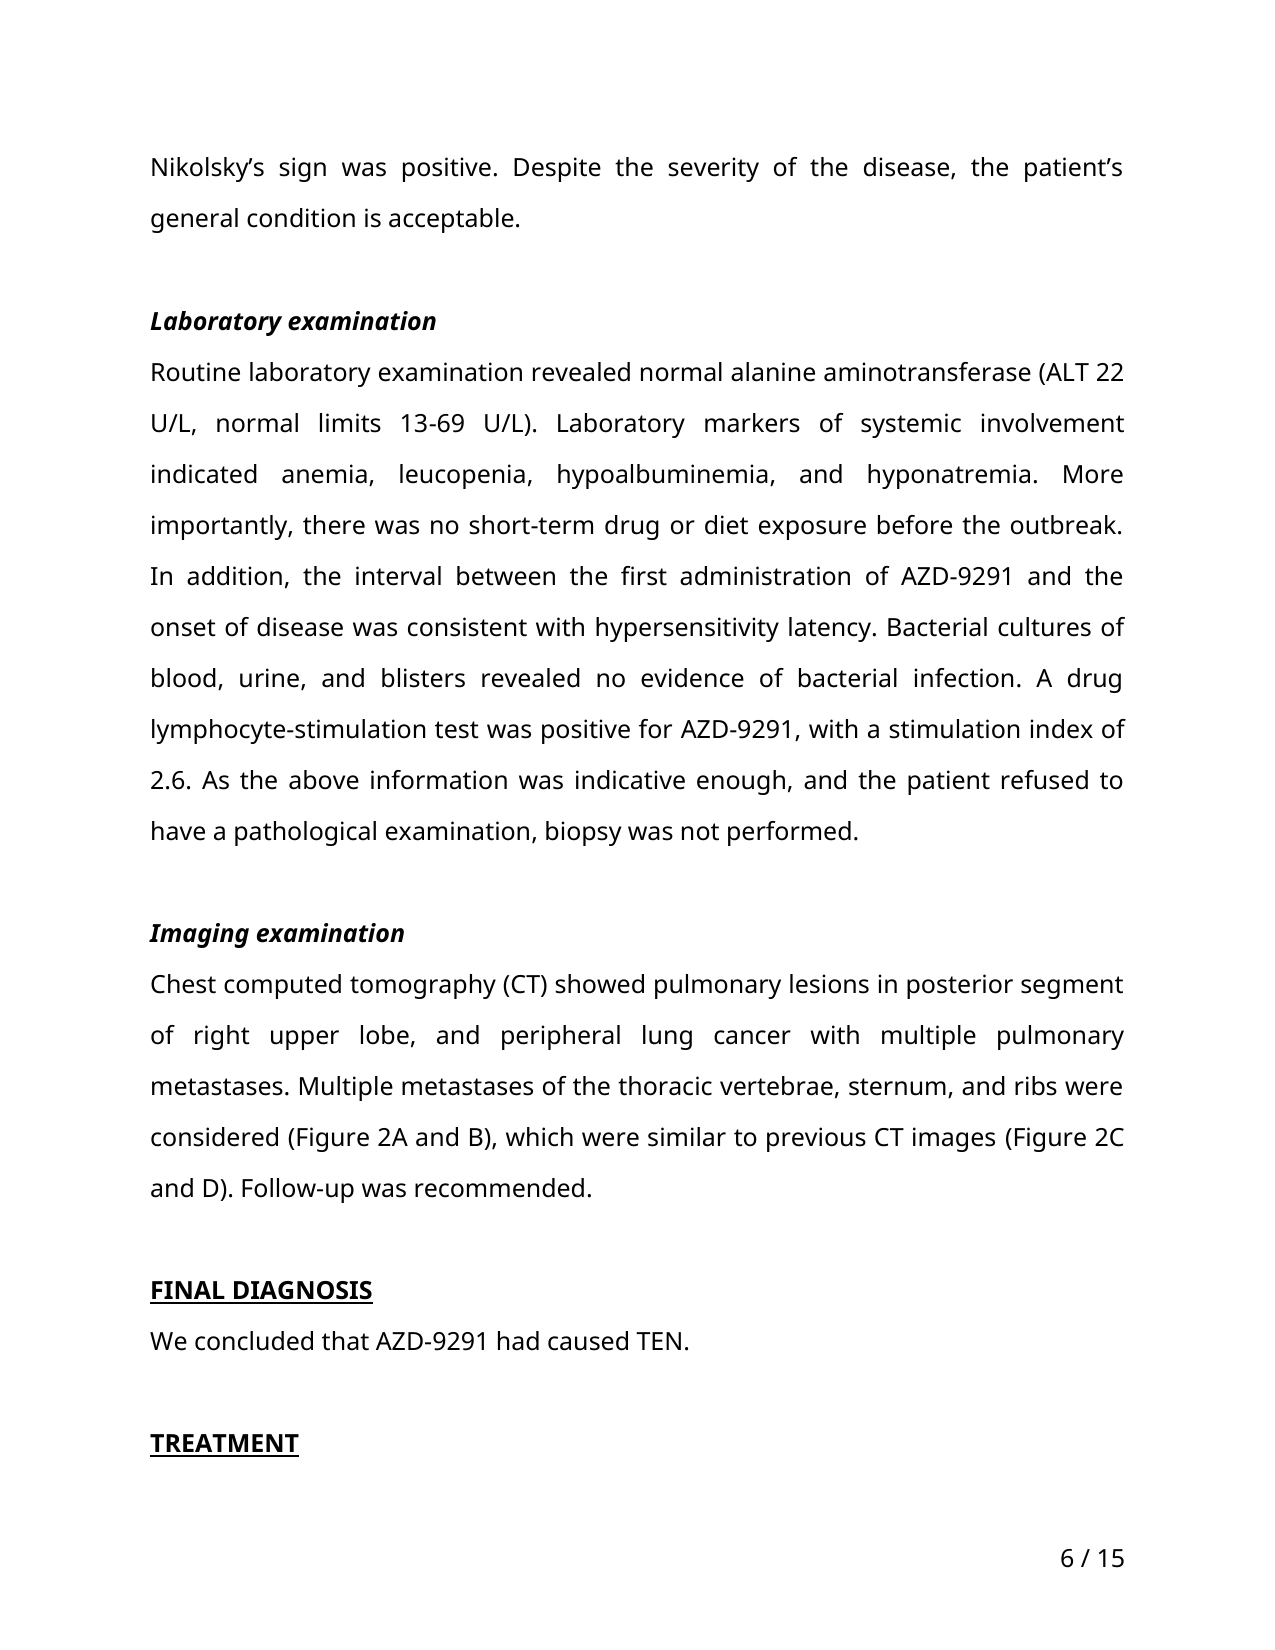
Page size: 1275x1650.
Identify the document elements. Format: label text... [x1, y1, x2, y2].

text We concluded that AZD-9291 had caused TEN. [150, 1324, 1125, 1358]
text Laboratory examination [150, 303, 1125, 337]
text FINAL DIAGNOSIS [150, 1273, 1125, 1307]
text Chest computed tomography (CT) showed pulmonary lesions in posterior segment of right upper lobe, and peripheral lung cancer with multiple pulmonary metastases. Multiple metastases of the thoracic vertebrae, sternum, and ribs were considered (Figure 2A and B), which were similar to previous CT images (Figure 2C and D). Follow-up was recommended. [150, 967, 1125, 1205]
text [150, 150, 1125, 235]
text TREATMENT [150, 1426, 1125, 1460]
text Imaging examination [150, 916, 1125, 950]
text Routine laboratory examination revealed normal alanine aminotransferase (ALT 22 U/L, normal limits 13-69 U/L). Laboratory markers of systemic involvement indicated anemia, leucopenia, hypoalbuminemia, and hyponatremia. More importantly, there was no short-term drug or diet exposure before the outbreak. In addition, the interval between the first administration of AZD-9291 and the onset of disease was consistent with hypersensitivity latency. Bacterial cultures of blood, urine, and blisters revealed no evidence of bacterial infection. A drug lymphocyte-stimulation test was positive for AZD-9291, with a stimulation index of 2.6. As the above information was indicative enough, and the patient refused to have a pathological examination, biopsy was not performed. [150, 354, 1125, 848]
